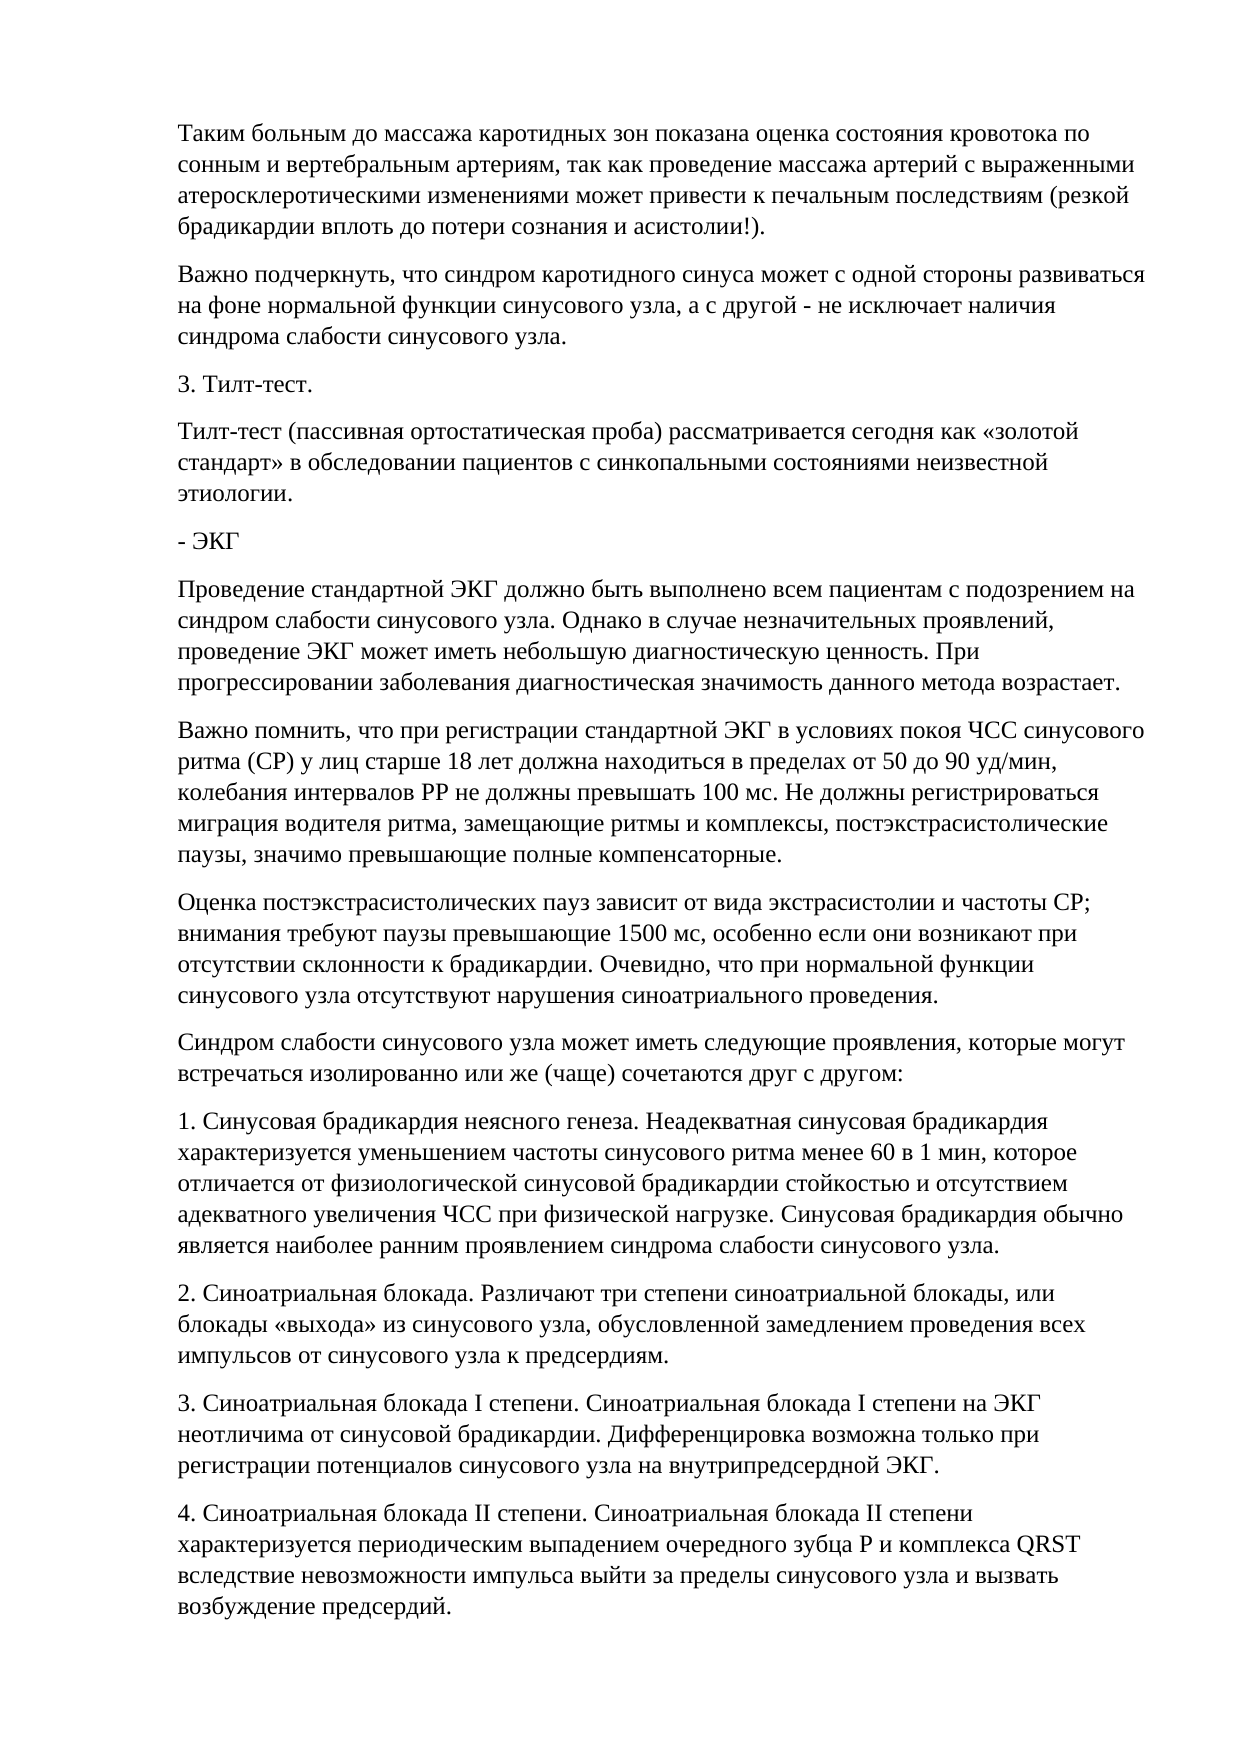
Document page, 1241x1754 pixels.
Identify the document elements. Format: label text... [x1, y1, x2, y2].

text Важно подчеркнуть, что синдром каротидного синуса может с одной стороны развиваться на фоне нормальной функции синусового узла, а с другой - не исключает наличия синдрома слабости синусового узла. [177, 259, 1152, 350]
text Проведение стандартной ЭКГ должно быть выполнено всем пациентам с подозрением на синдром слабости синусового узла. Однако в случае незначительных проявлений, проведение ЭКГ может иметь небольшую диагностическую ценность. При прогрессировании заболевания диагностическая значимость данного метода возрастает. [177, 574, 1152, 696]
text Важно помнить, что при регистрации стандартной ЭКГ в условиях покоя ЧСС синусового ритма (СР) у лиц старше 18 лет должна находиться в пределах от 50 до 90 уд/мин, колебания интервалов РР не должны превышать 100 мс. Не должны регистрироваться миграция водителя ритма, замещающие ритмы и комплексы, постэкстрасистолические паузы, значимо превышающие полные компенсаторные. [177, 715, 1152, 868]
text - ЭКГ [177, 526, 1152, 555]
text 4. Синоатриальная блокада II степени. Синоатриальная блокада II степени характеризуется периодическим выпадением очередного зубца Р и комплекса QRST вследствие невозможности импульса выйти за пределы синусового узла и вызвать возбуждение предсердий. [177, 1498, 1152, 1619]
text 3. Тилт-тест. [177, 369, 1152, 397]
text Оценка постэкстрасистолических пауз зависит от вида экстрасистолии и частоты СР; внимания требуют паузы превышающие 1500 мс, особенно если они возникают при отсутствии склонности к брадикардии. Очевидно, что при нормальной функции синусового узла отсутствуют нарушения синоатриального проведения. [177, 887, 1152, 1008]
text 1. Синусовая брадикардия неясного генеза. Неадекватная синусовая брадикардия характеризуется уменьшением частоты синусового ритма менее 60 в 1 мин, которое отличается от физиологической синусовой брадикардии стойкостью и отсутствием адекватного увеличения ЧСС при физической нагрузке. Синусовая брадикардия обычно является наиболее ранним проявлением синдрома слабости синусового узла. [177, 1106, 1152, 1259]
text Синдром слабости синусового узла может иметь следующие проявления, которые могут встречаться изолированно или же (чаще) сочетаются друг с другом: [177, 1027, 1152, 1087]
text Тилт-тест (пассивная ортостатическая проба) рассматривается сегодня как «золотой стандарт» в обследовании пациентов с синкопальными состояниями неизвестной этиологии. [177, 416, 1152, 507]
text Таким больным до массажа каротидных зон показана оценка состояния кровотока по сонным и вертебральным артериям, так как проведение массажа артерий с выраженными атеросклеротическими изменениями может привести к печальным последствиям (резкой брадикардии вплоть до потери сознания и асистолии!). [177, 118, 1152, 240]
text 2. Синоатриальная блокада. Различают три степени синоатриальной блокады, или блокады «выхода» из синусового узла, обусловленной замедлением проведения всех импульсов от синусового узла к предсердиям. [177, 1278, 1152, 1369]
text 3. Синоатриальная блокада I степени. Синоатриальная блокада I степени на ЭКГ неотличима от синусовой брадикардии. Дифференцировка возможна только при регистрации потенциалов синусового узла на внутрипредсердной ЭКГ. [177, 1388, 1152, 1479]
